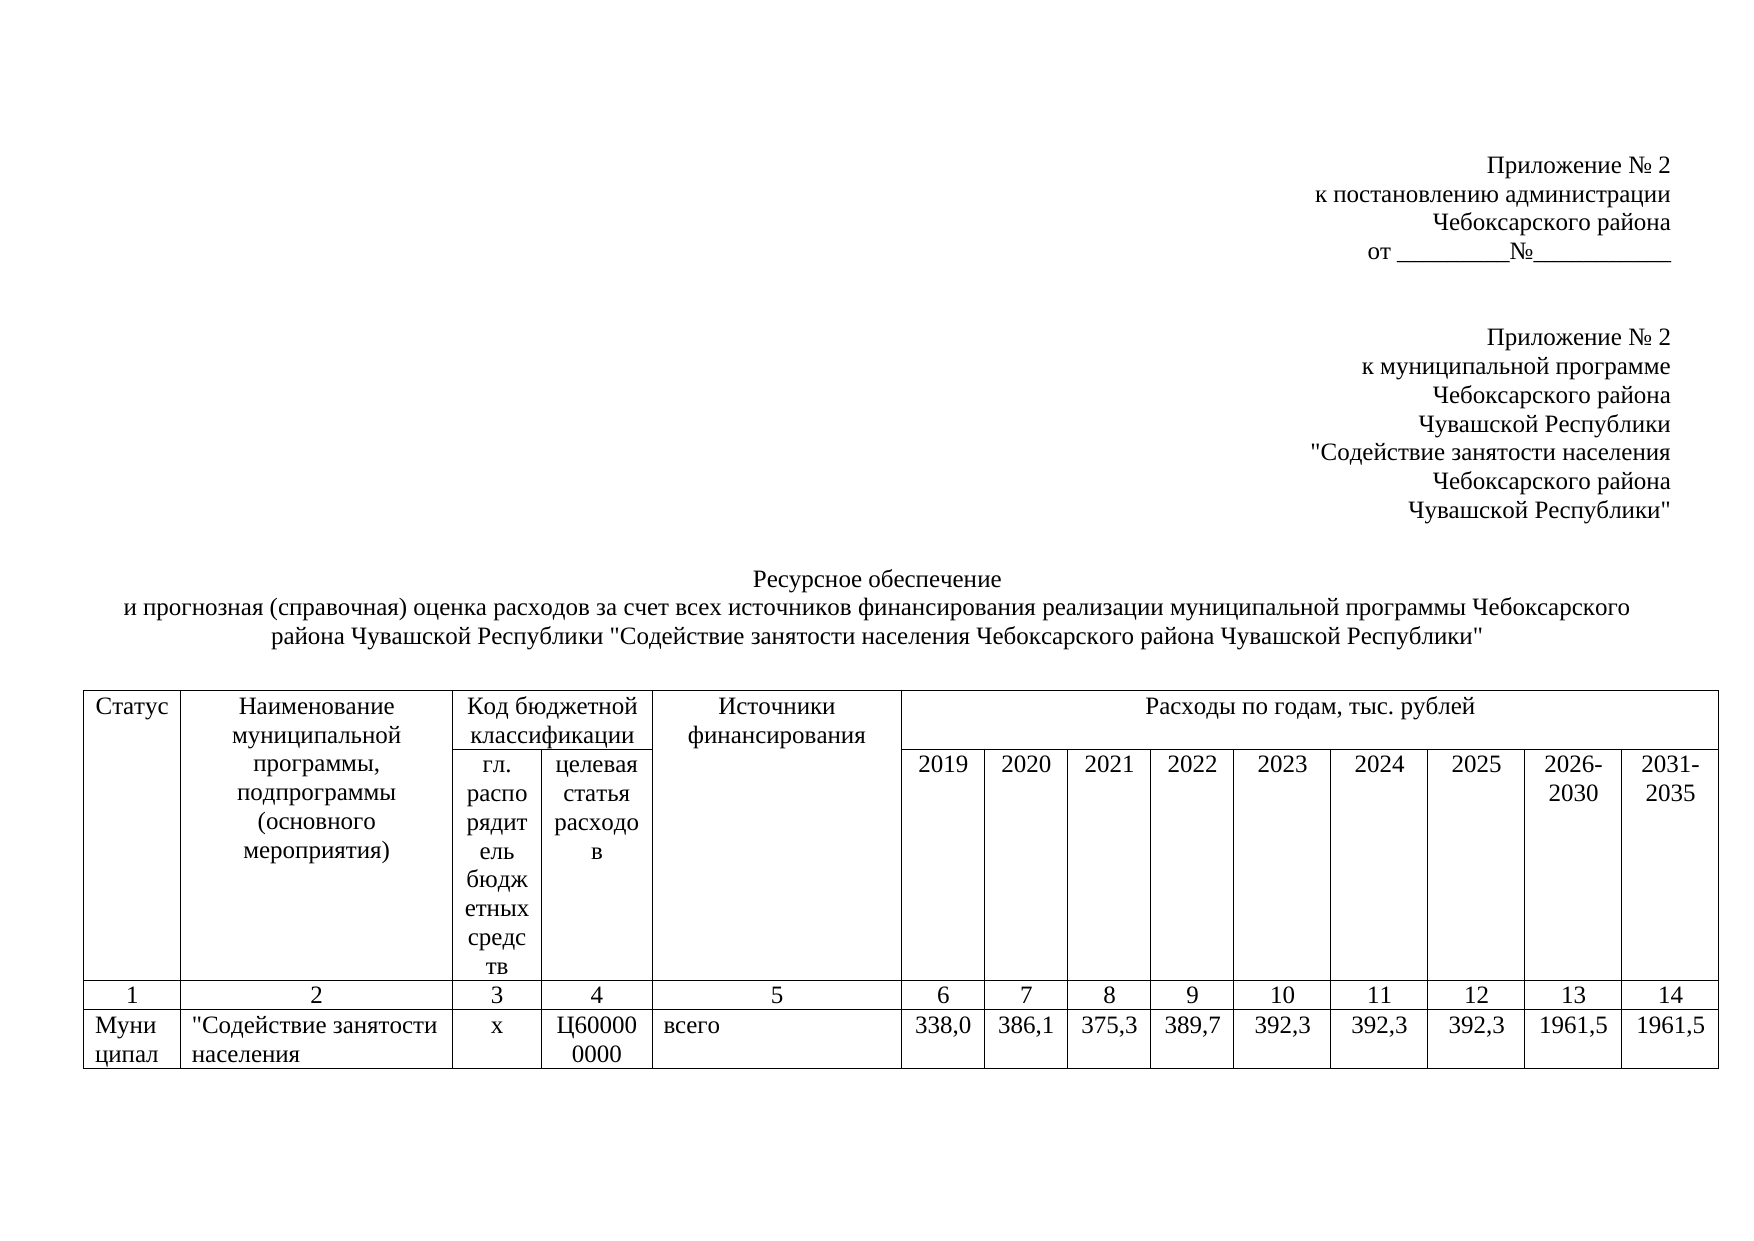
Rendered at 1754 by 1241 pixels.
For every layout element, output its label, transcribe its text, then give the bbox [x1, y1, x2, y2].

text Приложение № 2 к муниципальной программе Чебоксарского района Чувашской Республики "Содействие занятости населения Чебоксарского района Чувашской Республики" [83, 322, 1671, 524]
subtitle Ресурсное обеспечение и прогнозная (справочная) оценка расходов за счет всех источников финансирования реализации муниципальной программы Чебоксарского района Чувашской Республики "Содействие занятости населения Чебоксарского района Чувашской Республики" [83, 564, 1671, 650]
table_cell 392,3 [1234, 1010, 1330, 1068]
table_cell 386,1 [985, 1010, 1067, 1068]
table_cell 2 [181, 981, 452, 1009]
table_cell всего [653, 1010, 901, 1068]
table_cell 2020 [985, 750, 1067, 979]
table_cell 389,7 [1151, 1010, 1233, 1068]
table_header Источники финансирования [653, 691, 901, 979]
text от _________№___________ [83, 236, 1671, 265]
table_cell х [453, 1010, 541, 1068]
table_cell 338,0 [902, 1010, 984, 1068]
table_cell 11 [1331, 981, 1427, 1009]
table_cell 10 [1234, 981, 1330, 1009]
table_cell 5 [653, 981, 901, 1009]
table_cell 375,3 [1068, 1010, 1150, 1068]
table_cell 1 [84, 981, 180, 1009]
table_cell 2019 [902, 750, 984, 979]
table_cell 2023 [1234, 750, 1330, 979]
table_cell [84, 1010, 180, 1068]
table_cell Ц600000000 [542, 1010, 652, 1068]
table_cell 2021 [1068, 750, 1150, 979]
table_header Код бюджетной классификации [453, 691, 652, 748]
table_cell 6 [902, 981, 984, 1009]
table_cell 1961,5 [1525, 1010, 1621, 1068]
table_cell целевая статья расходов [542, 750, 652, 979]
text к постановлению администрации [83, 179, 1671, 207]
table_cell 2022 [1151, 750, 1233, 979]
table_cell 8 [1068, 981, 1150, 1009]
table_cell 14 [1622, 981, 1718, 1009]
table_cell 12 [1428, 981, 1524, 1009]
table_cell 2025 [1428, 750, 1524, 979]
table_cell 392,3 [1428, 1010, 1524, 1068]
table_header Наименование муниципальной программы, подпрограммы (основного мероприятия) [181, 691, 452, 979]
table_header Статус [84, 691, 180, 979]
table_cell 9 [1151, 981, 1233, 1009]
table_cell 13 [1525, 981, 1621, 1009]
table_cell 3 [453, 981, 541, 1009]
text Чебоксарского района [83, 207, 1671, 236]
table_cell 392,3 [1331, 1010, 1427, 1068]
table_cell 7 [985, 981, 1067, 1009]
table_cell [181, 1010, 452, 1068]
table_cell гл. распорядитель бюджетных средств [453, 750, 541, 979]
table_cell 2026- 2030 [1525, 750, 1621, 979]
text Приложение № 2 [83, 150, 1671, 179]
table_cell 1961,5 [1622, 1010, 1718, 1068]
table_header Расходы по годам, тыс. рублей [902, 691, 1718, 748]
table_cell 4 [542, 981, 652, 1009]
table_cell 2031- 2035 [1622, 750, 1718, 979]
table_cell 2024 [1331, 750, 1427, 979]
